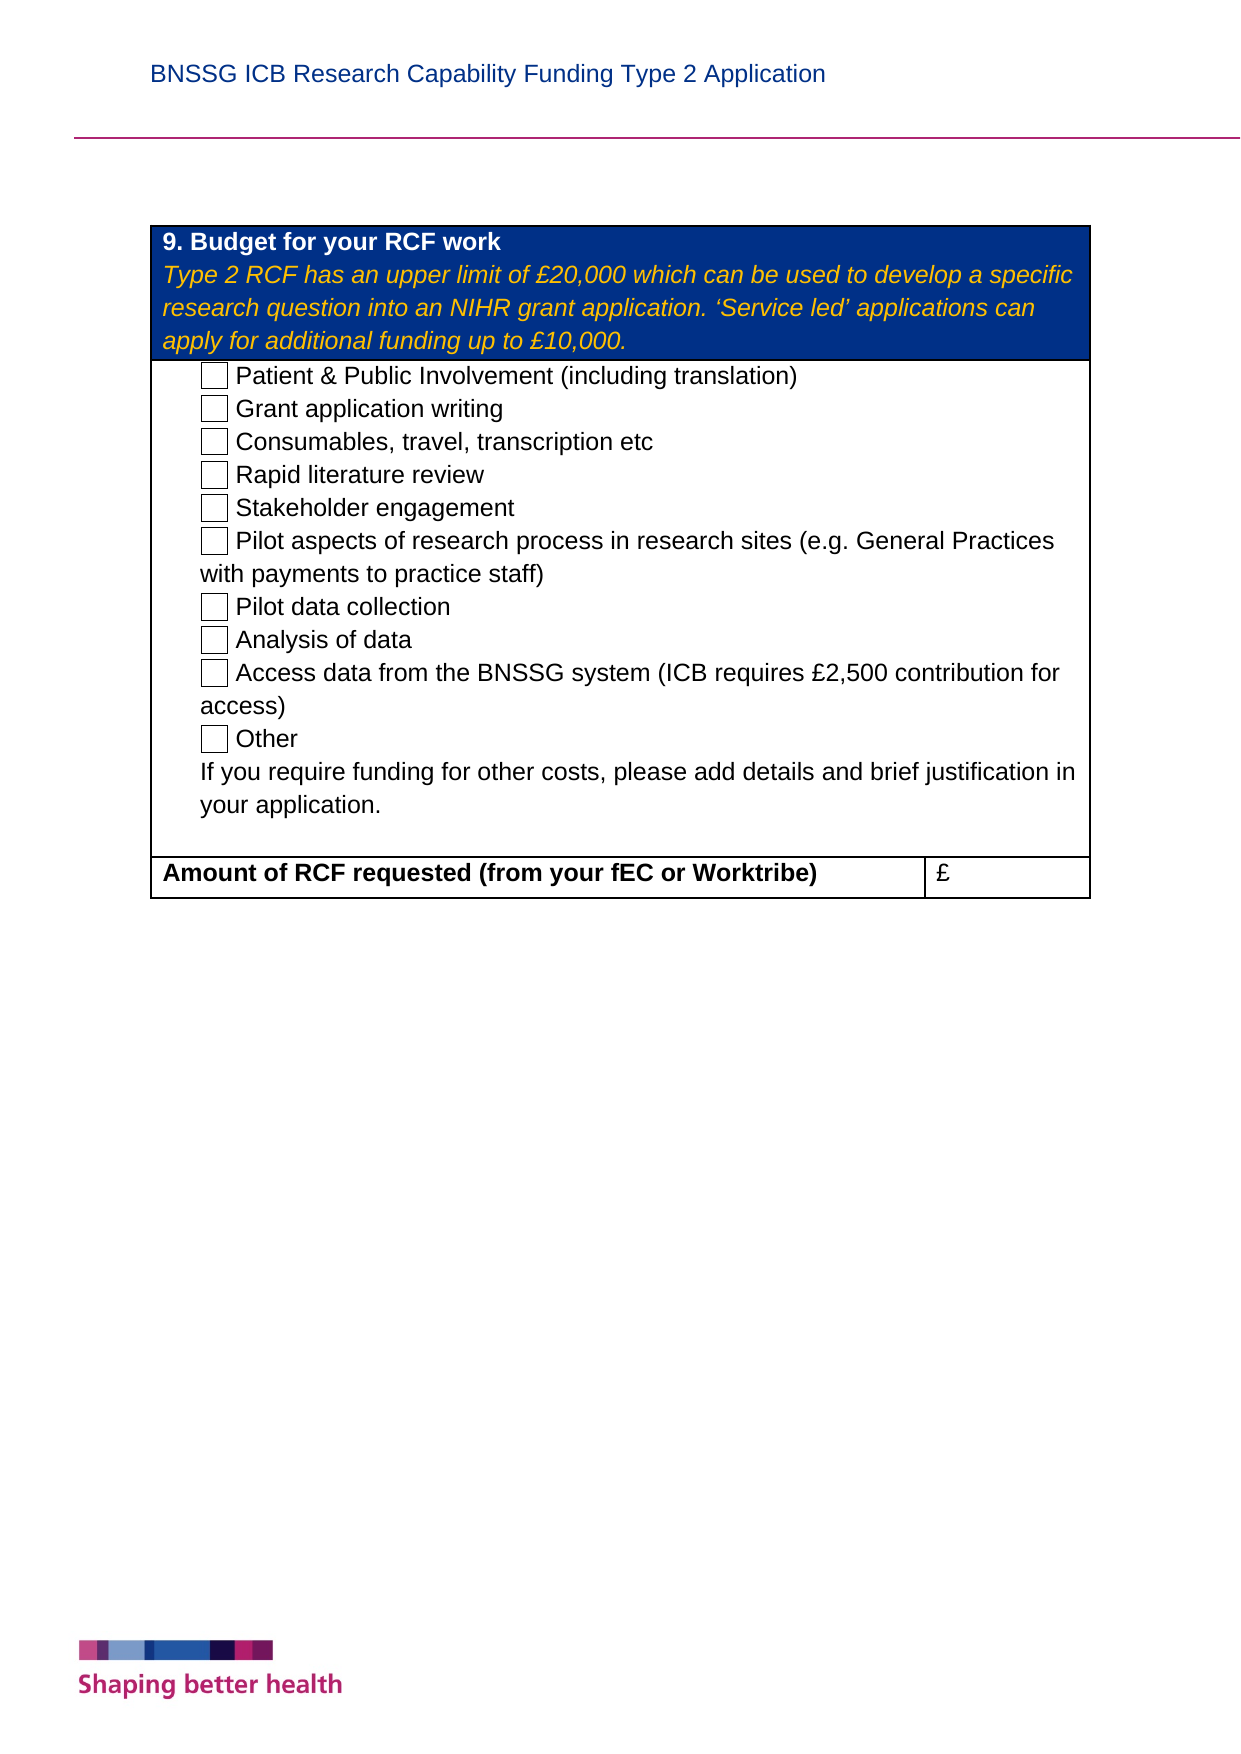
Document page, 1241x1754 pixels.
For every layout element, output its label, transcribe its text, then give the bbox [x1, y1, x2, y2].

picture [0, 1631, 348, 1754]
table_cell Patient & Public Involvement (including translation) Grant application writing Consumables, travel, transcription etc Rapid literature review Stakeholder engagement Pilot aspects of research process in research sites (e.g. General Practices with payments to practice staff) Pilot data collection Analysis of data Access data from the BNSSG system (ICB requires £2,500 contribution for access) Other If you require funding for other costs, please add details and brief justification in your application. [152, 361, 1089, 856]
table_cell £ [926, 858, 1089, 897]
table_cell Amount of RCF requested (from your fEC or Worktribe) [152, 858, 924, 897]
table_header 9. Budget for your RCF work Type 2 RCF has an upper limit of £20,000 which can be used to develop a specific research question into an NIHR grant application. ‘Service led’ applications can apply for additional funding up to £10,000. [152, 227, 1089, 359]
